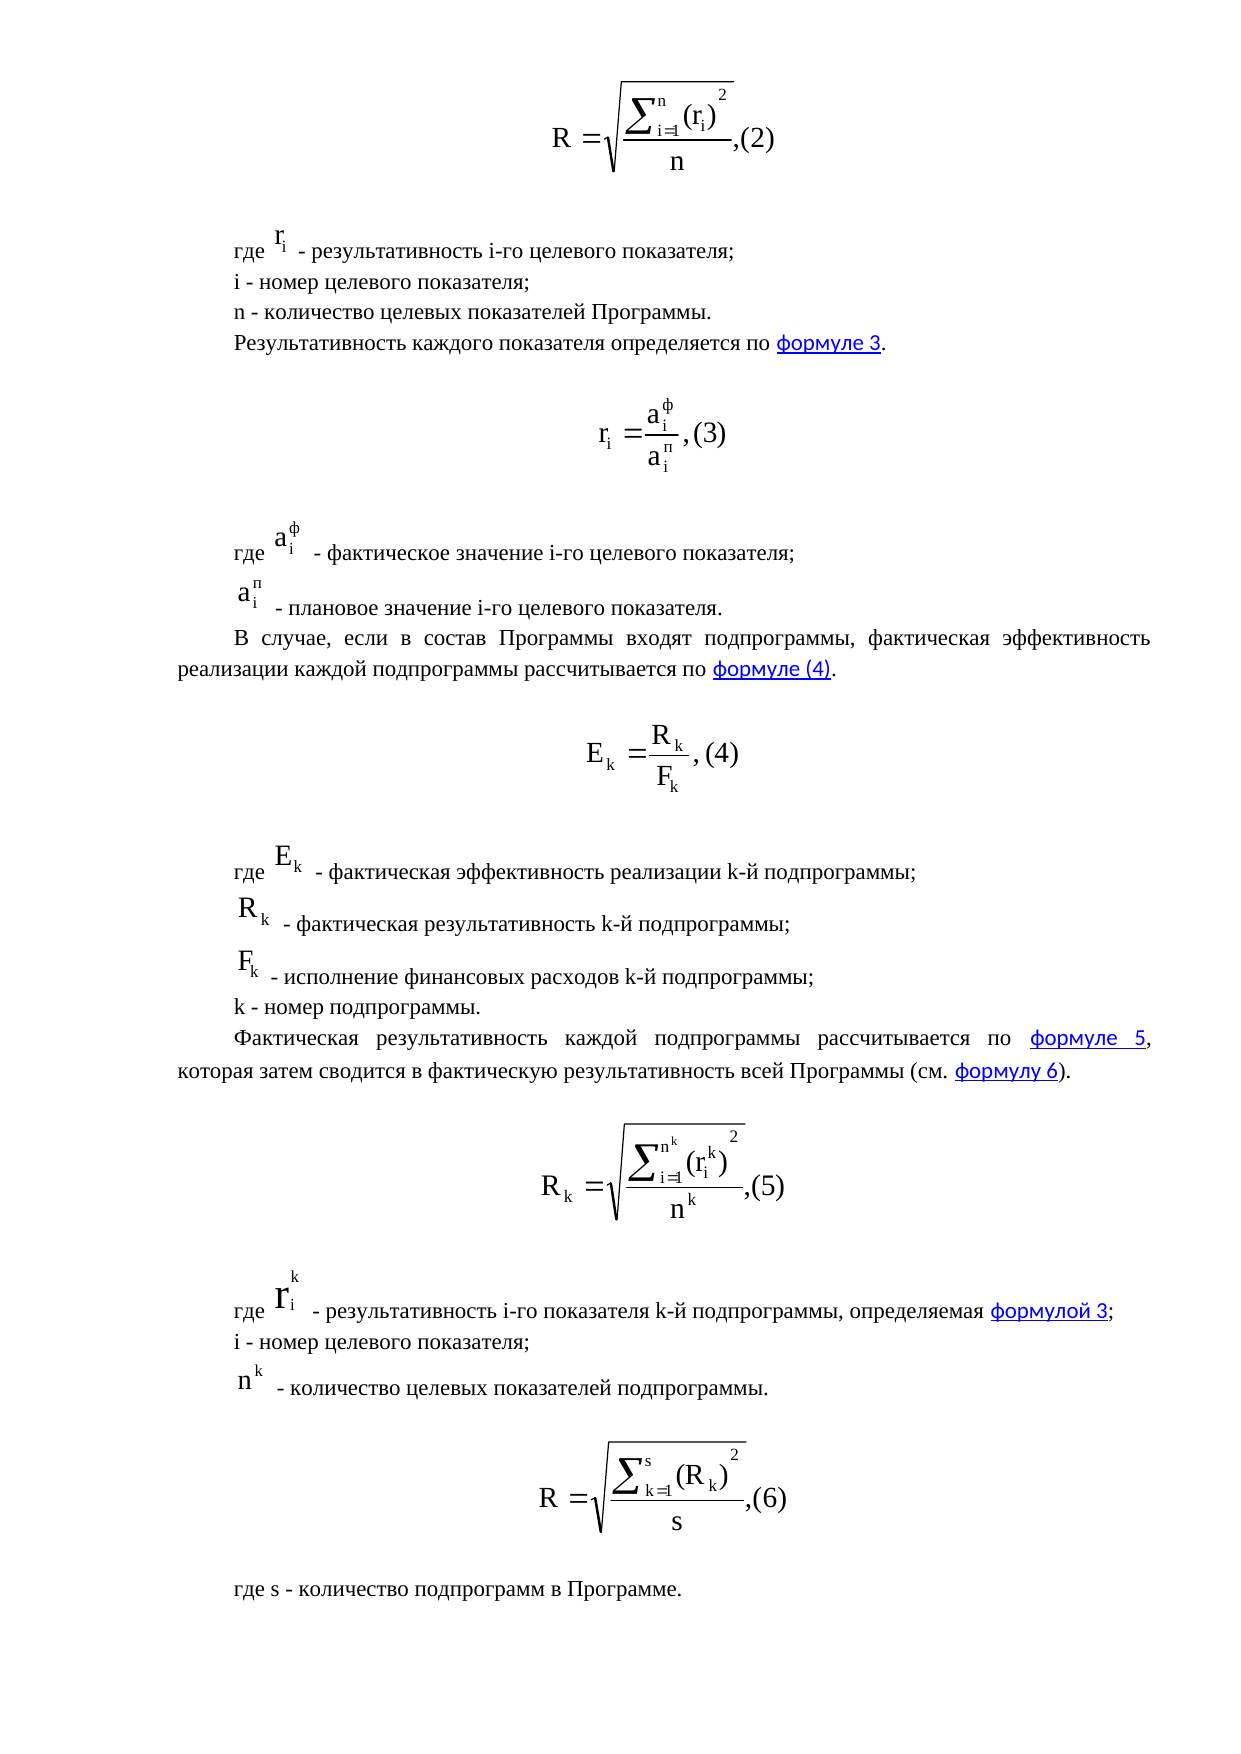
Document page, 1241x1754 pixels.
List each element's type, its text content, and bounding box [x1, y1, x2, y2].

text - плановое значение i-го целевого показателя. [177, 570, 1152, 620]
text - количество целевых показателей подпрограммы. [177, 1358, 1152, 1401]
text Фактическая результативность каждой подпрограммы рассчитывается по формуле 5, которая затем сводится в фактическую результативность всей Программы (см. формулу 6). [177, 1023, 1152, 1084]
text i - номер целевого показателя; [177, 268, 1152, 294]
text - исполнение финансовых расходов k-й подпрограммы; [177, 941, 1152, 989]
text В случае, если в состав Программы входят подпрограммы, фактическая эффективность реализации каждой подпрограммы рассчитывается по формуле (4). [177, 624, 1152, 682]
text где - фактическая эффективность реализации k-й подпрограммы; [177, 836, 1152, 884]
text - фактическая результативность k-й подпрограммы; [177, 888, 1152, 937]
text где - результативность i-го показателя k-й подпрограммы, определяемая формулой 3; [177, 1263, 1152, 1324]
text где - фактическое значение i-го целевого показателя; [177, 516, 1152, 566]
text n - количество целевых показателей Программы. [177, 298, 1152, 324]
text i - номер целевого показателя; [177, 1328, 1152, 1354]
text k - номер подпрограммы. [177, 993, 1152, 1020]
text где s - количество подпрограмм в Программе. [177, 1575, 1152, 1602]
text где - результативность i-го целевого показателя; [177, 215, 1152, 264]
text Результативность каждого показателя определяется по формуле 3. [177, 328, 1152, 356]
